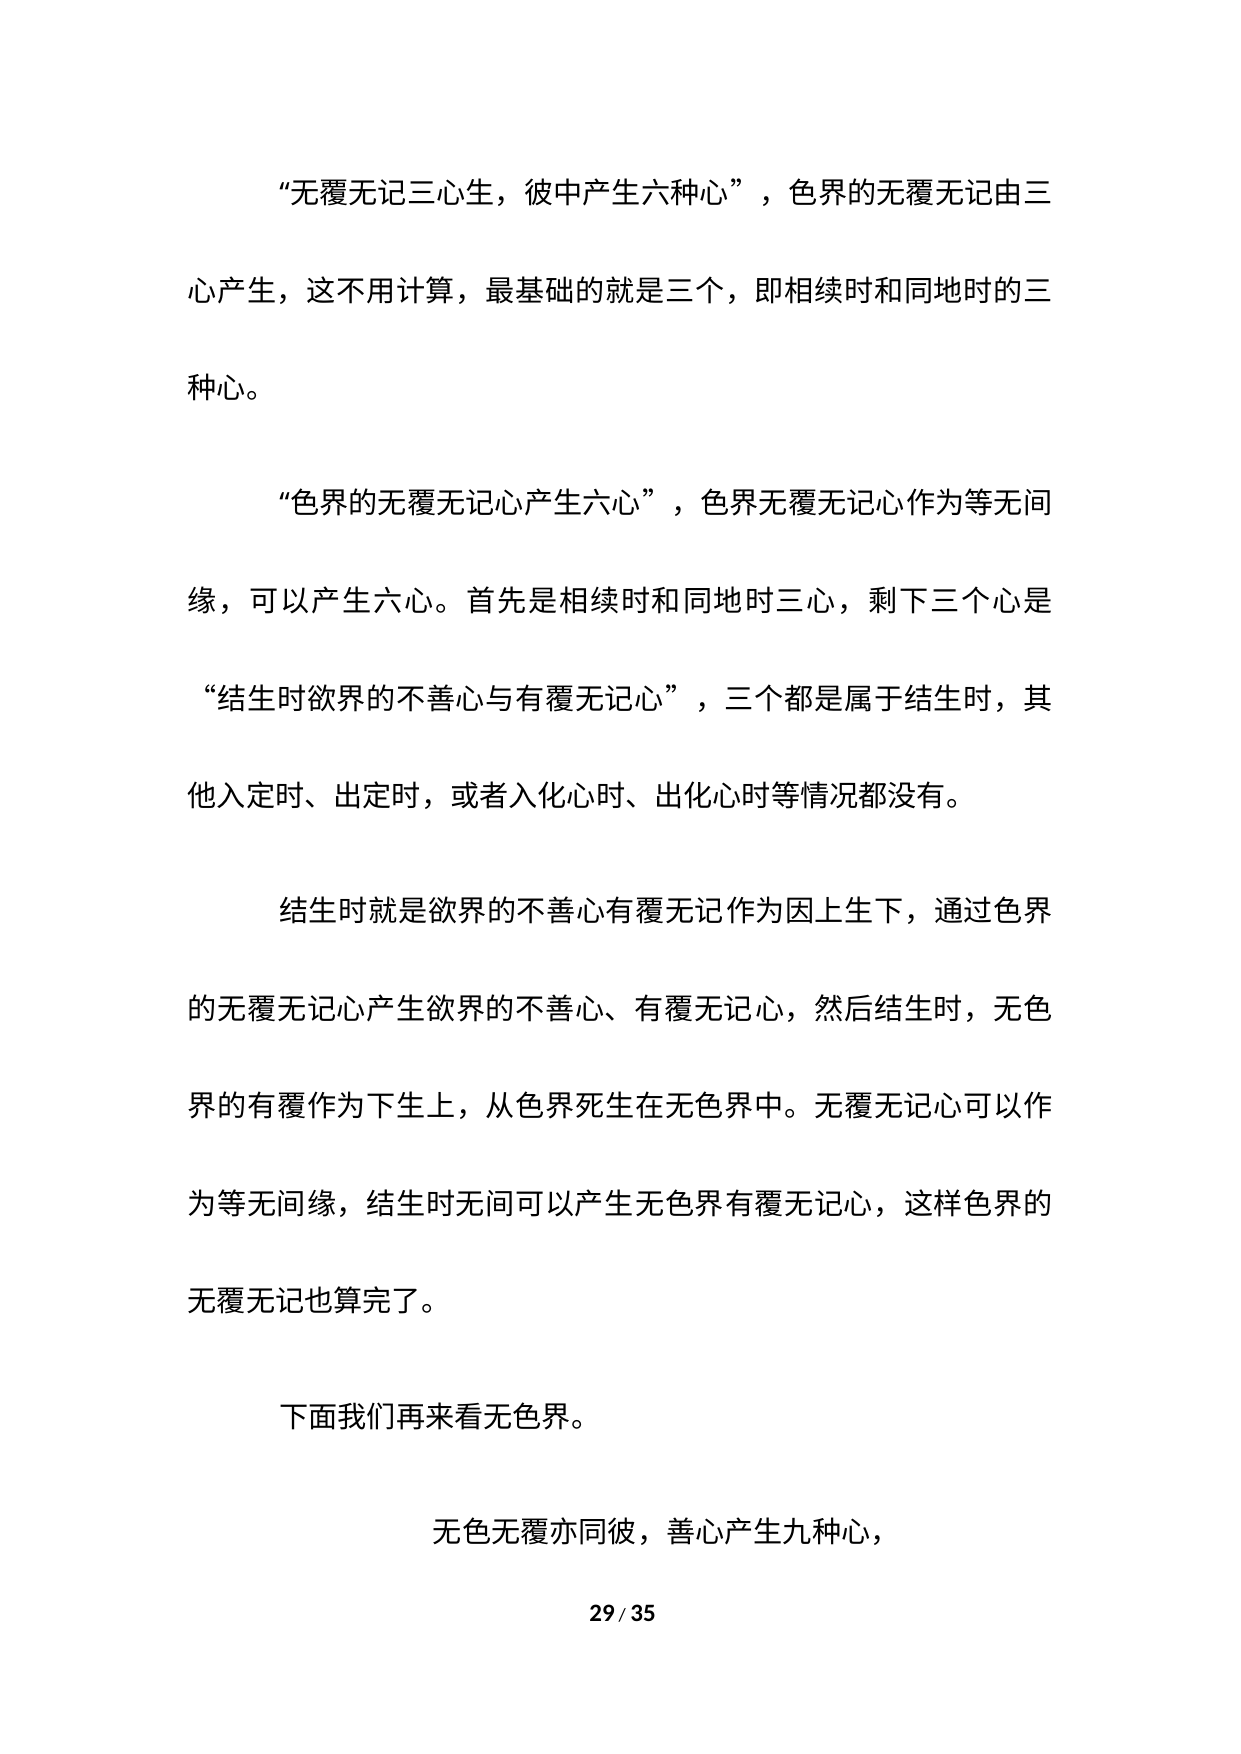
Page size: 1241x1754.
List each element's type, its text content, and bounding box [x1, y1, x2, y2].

text 无色无覆亦同彼，善心产生九种心， [187, 1497, 1053, 1562]
text 结生时就是欲界的不善心有覆无记作为因上生下，通过色界的无覆无记心产生欲界的不善心、有覆无记心，然后结生时，无色界的有覆作为下生上，从色界死生在无色界中。无覆无记心可以作为等无间缘，结生时无间可以产生无色界有覆无记心，这样色界的无覆无记也算完了。 [187, 877, 1053, 1332]
text 下面我们再来看无色界。 [187, 1382, 1053, 1447]
text “色界的无覆无记心产生六心”，色界无覆无记心作为等无间缘，可以产生六心。首先是相续时和同地时三心，剩下三个心是“结生时欲界的不善心与有覆无记心”，三个都是属于结生时，其他入定时、出定时，或者入化心时、出化心时等情况都没有。 [187, 469, 1053, 826]
text “无覆无记三心生，彼中产生六种心”，色界的无覆无记由三心产生，这不用计算，最基础的就是三个，即相续时和同地时的三种心。 [187, 158, 1053, 418]
